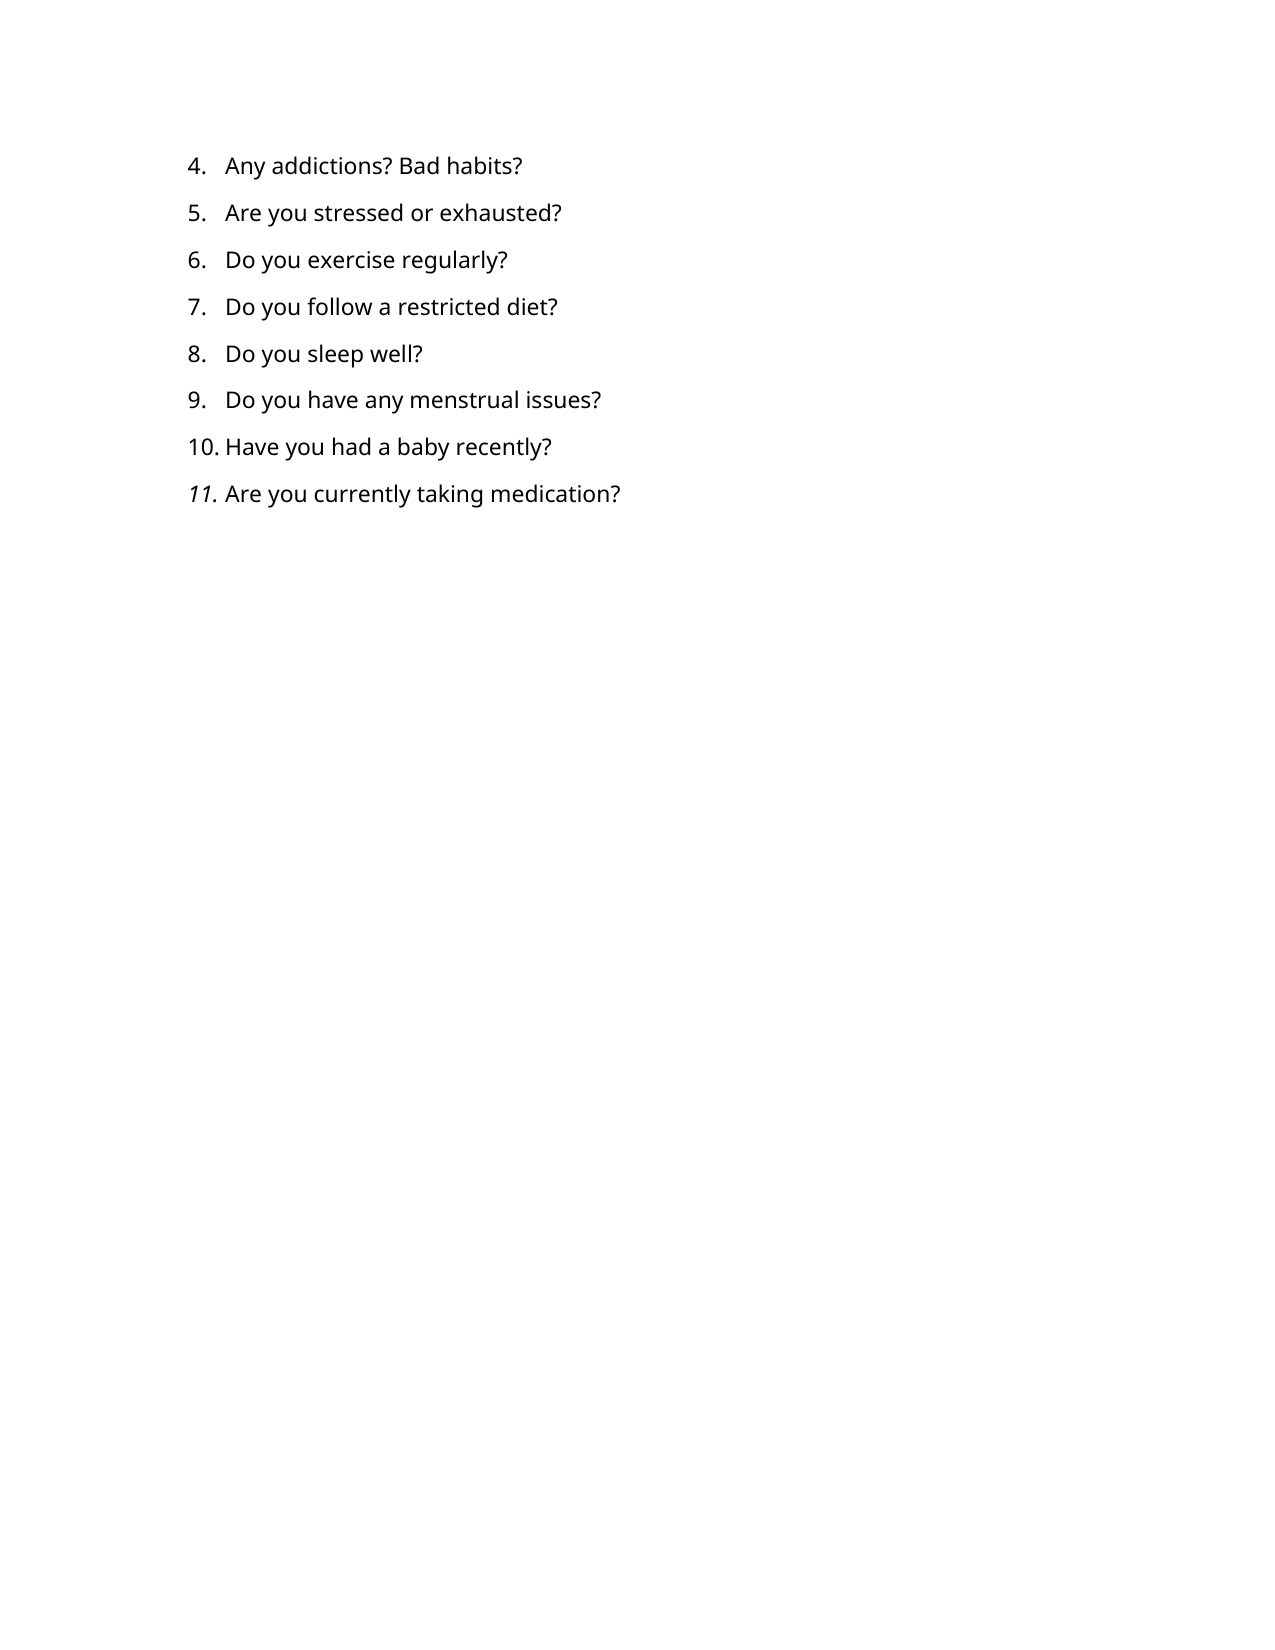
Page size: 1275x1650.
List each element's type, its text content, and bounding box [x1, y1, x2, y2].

list Are you stressed or exhausted? [187, 197, 1125, 228]
list Any addictions? Bad habits? [187, 150, 1125, 181]
list Do you exercise regularly? [187, 244, 1125, 275]
list Do you follow a restricted diet? [187, 291, 1125, 322]
list Are you currently taking medication? [187, 478, 1125, 509]
list Do you sleep well? [187, 337, 1125, 369]
list Do you have any menstrual issues? [187, 384, 1125, 416]
list Have you had a baby recently? [187, 431, 1125, 462]
